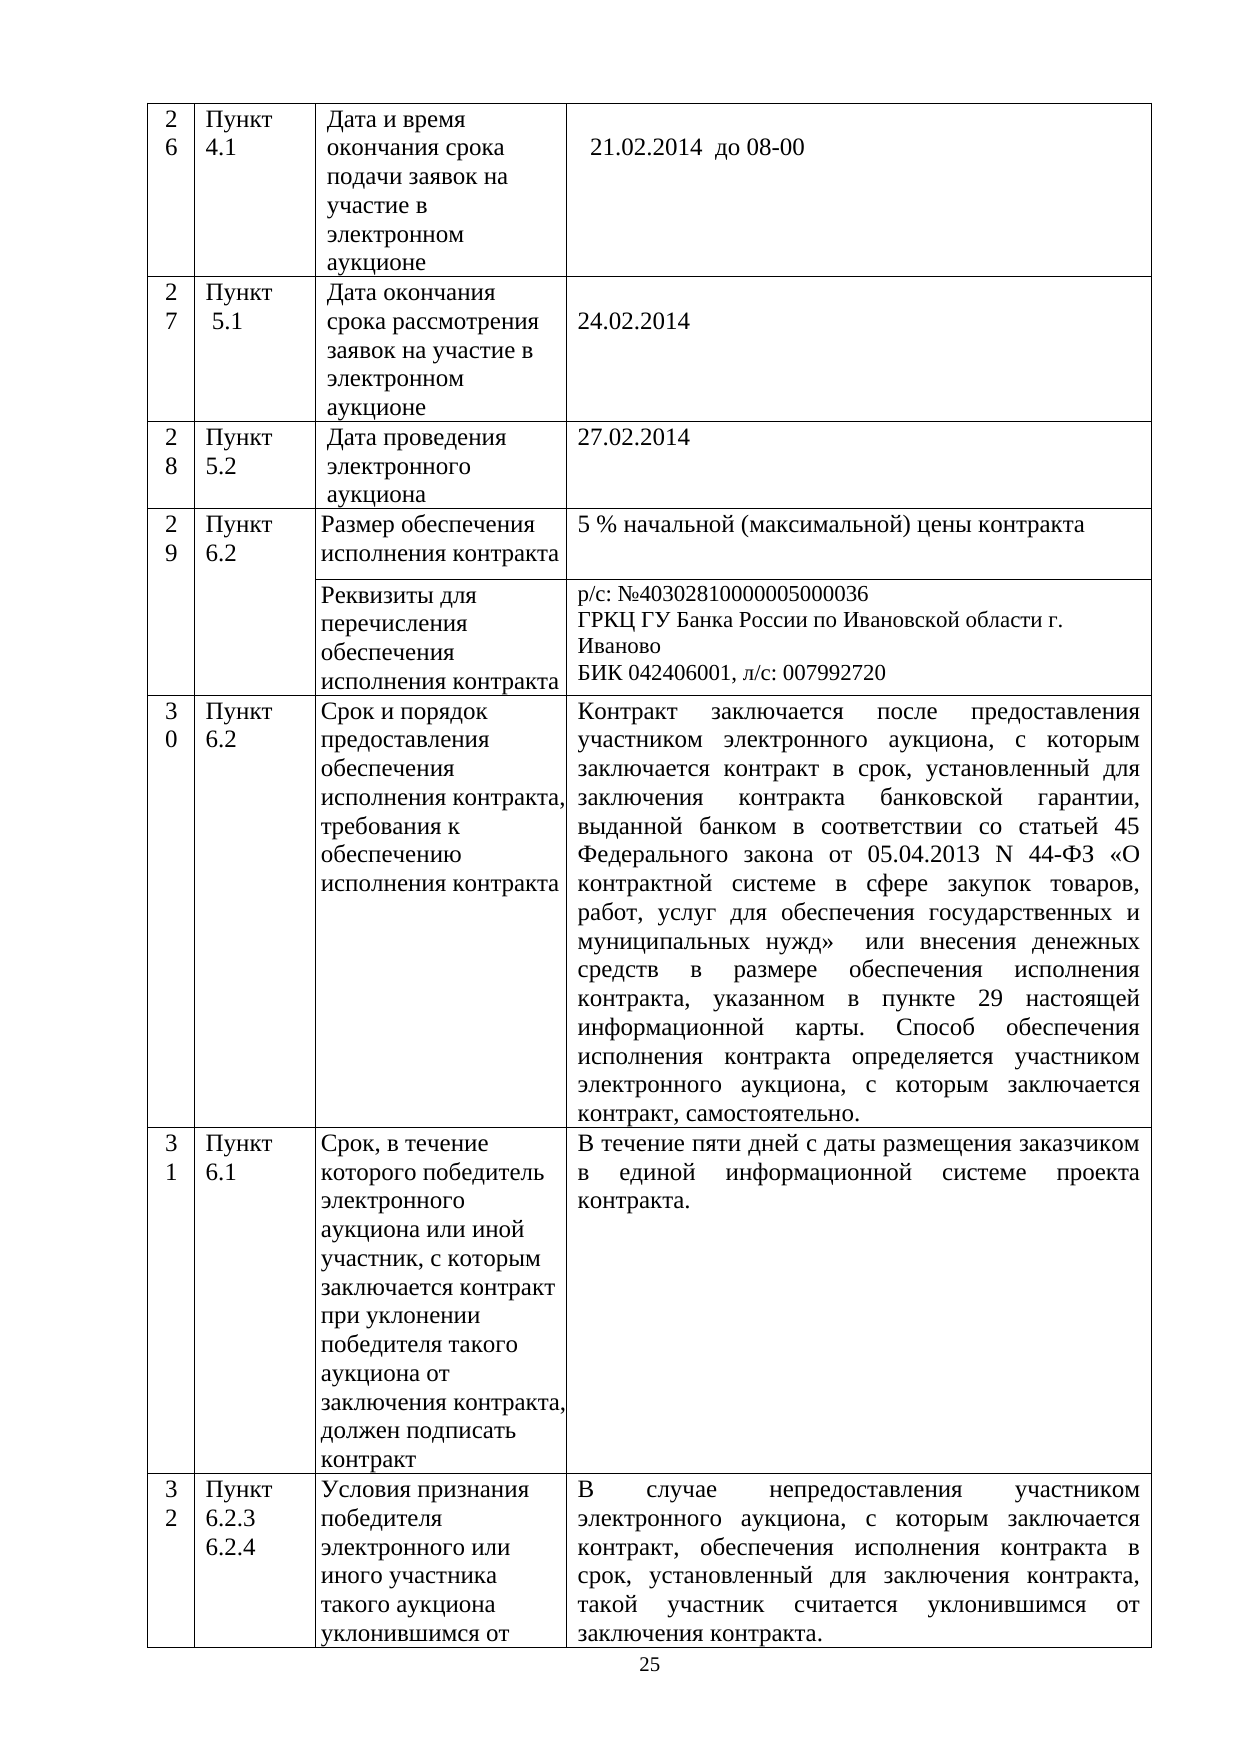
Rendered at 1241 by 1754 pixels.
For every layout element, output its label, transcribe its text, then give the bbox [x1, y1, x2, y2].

table_cell Дата проведения электронного аукциона [316, 422, 566, 508]
table_cell р/с: №40302810000005000036 ГРКЦ ГУ Банка России по Ивановской области г. Иваново БИК 042406001, л/с: 007992720 [567, 580, 1151, 695]
table_cell Пункт 5.1 [195, 277, 315, 421]
table_cell Пункт 5.2 [195, 422, 315, 508]
table_cell Размер обеспечения исполнения контракта [316, 509, 566, 579]
table_cell Пункт 4.1 [195, 104, 315, 276]
table_cell Дата окончания срока рассмотрения заявок на участие в электронном аукционе [316, 277, 566, 421]
table_cell Срок, в течение которого победитель электронного аукциона или иной участник, с которым заключается контракт при уклонении победителя такого аукциона от заключения контракта, должен подписать контракт [316, 1128, 566, 1473]
table_cell В течение пяти дней с даты размещения заказчиком в единой информационной системе проекта контракта. [567, 1128, 1151, 1473]
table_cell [567, 1474, 1151, 1647]
table_cell Пункт 6.1 [195, 1128, 315, 1473]
table_cell 27.02.2014 [567, 422, 1151, 508]
table_cell 32 [148, 1474, 194, 1647]
table_cell Дата и время окончания срока подачи заявок на участие в электронном аукционе [316, 104, 566, 276]
table_cell 5 % начальной (максимальной) цены контракта [567, 509, 1151, 579]
table_cell Пункт 6.2.3 6.2.4 [195, 1474, 315, 1647]
table_cell 30 [148, 696, 194, 1127]
table_cell Срок и порядок предоставления обеспечения исполнения контракта, требования к обеспечению исполнения контракта [316, 696, 566, 1127]
table_cell 31 [148, 1128, 194, 1473]
table_cell 28 [148, 422, 194, 508]
table_cell Пункт 6.2 [195, 509, 315, 695]
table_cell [316, 1474, 566, 1647]
table_cell Контракт заключается после предоставления участником электронного аукциона, с которым заключается контракт в срок, установленный для заключения контракта банковской гарантии, выданной банком в соответствии со статьей 45 Федерального закона от 05.04.2013 N 44-ФЗ «О контрактной системе в сфере закупок товаров, работ, услуг для обеспечения государственных и муниципальных нужд» или внесения денежных средств в размере обеспечения исполнения контракта, указанном в пункте 29 настоящей информационной карты. Способ обеспечения исполнения контракта определяется участником электронного аукциона, с которым заключается контракт, самостоятельно. [567, 696, 1151, 1127]
table_cell 27 [148, 277, 194, 421]
table_cell 29 [148, 509, 194, 695]
table_cell Пункт 6.2 [195, 696, 315, 1127]
table_cell Реквизиты для перечисления обеспечения исполнения контракта [316, 580, 566, 695]
table_cell 24.02.2014 [567, 277, 1151, 421]
table_cell 26 [148, 104, 194, 276]
table_cell 21.02.2014 до 08-00 [567, 104, 1151, 276]
